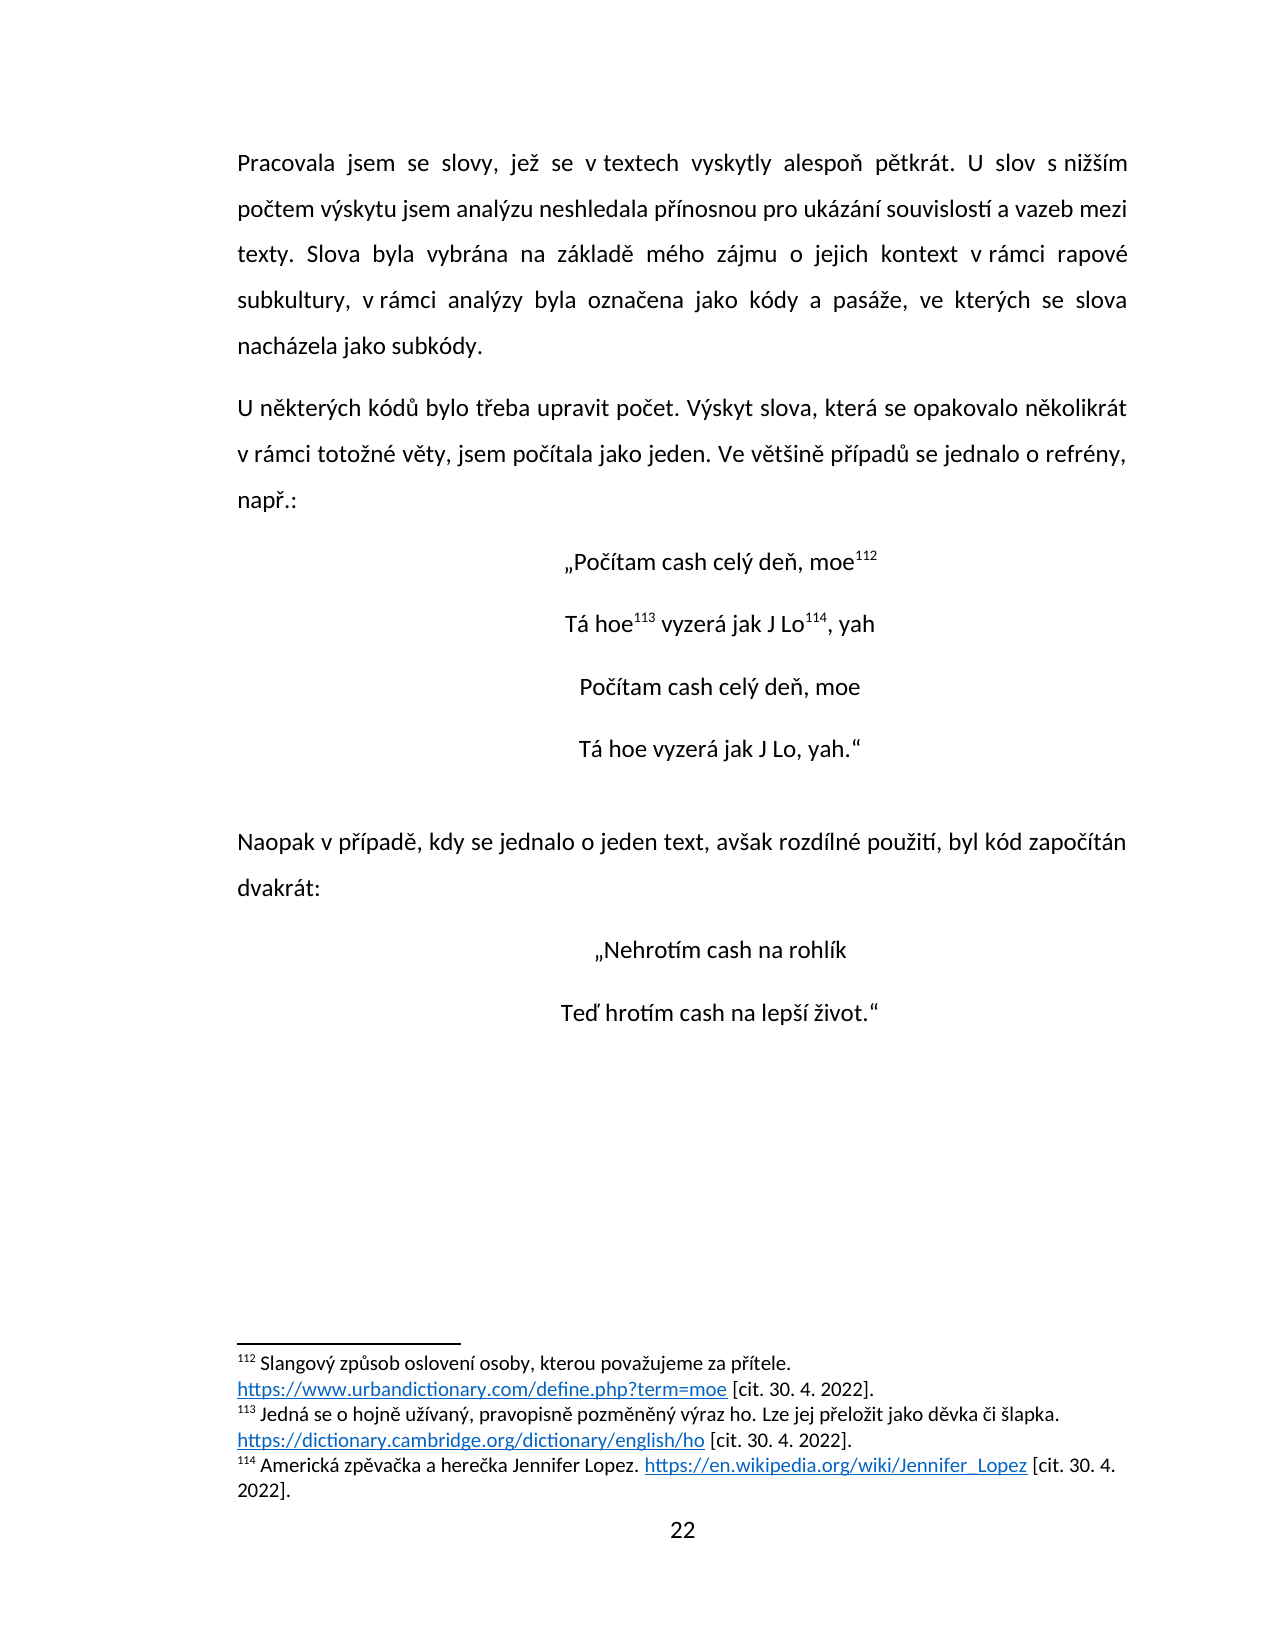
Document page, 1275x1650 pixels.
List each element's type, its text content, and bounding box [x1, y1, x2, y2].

text Tá hoe vyzerá jak J Lo, yah.“ [312, 733, 1128, 764]
text Tá hoe vyzerá jak J Lo, yah [312, 608, 1128, 639]
text Naopak v případě, kdy se jednalo o jeden text, avšak rozdílné použití, byl kód započítán dvakrát: [237, 826, 1128, 902]
text Teď hrotím cash na lepší život.“ [312, 997, 1128, 1027]
text „Počítam cash celý deň, moe [312, 546, 1128, 577]
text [237, 147, 1128, 360]
text „Nehrotím cash na rohlík [312, 934, 1128, 965]
text Počítam cash celý deň, moe [312, 671, 1128, 701]
text U některých kódů bylo třeba upravit počet. Výskyt slova, která se opakovalo několikrát v rámci totožné věty, jsem počítala jako jeden. Ve většině případů se jednalo o refrény, např.: [237, 392, 1128, 514]
